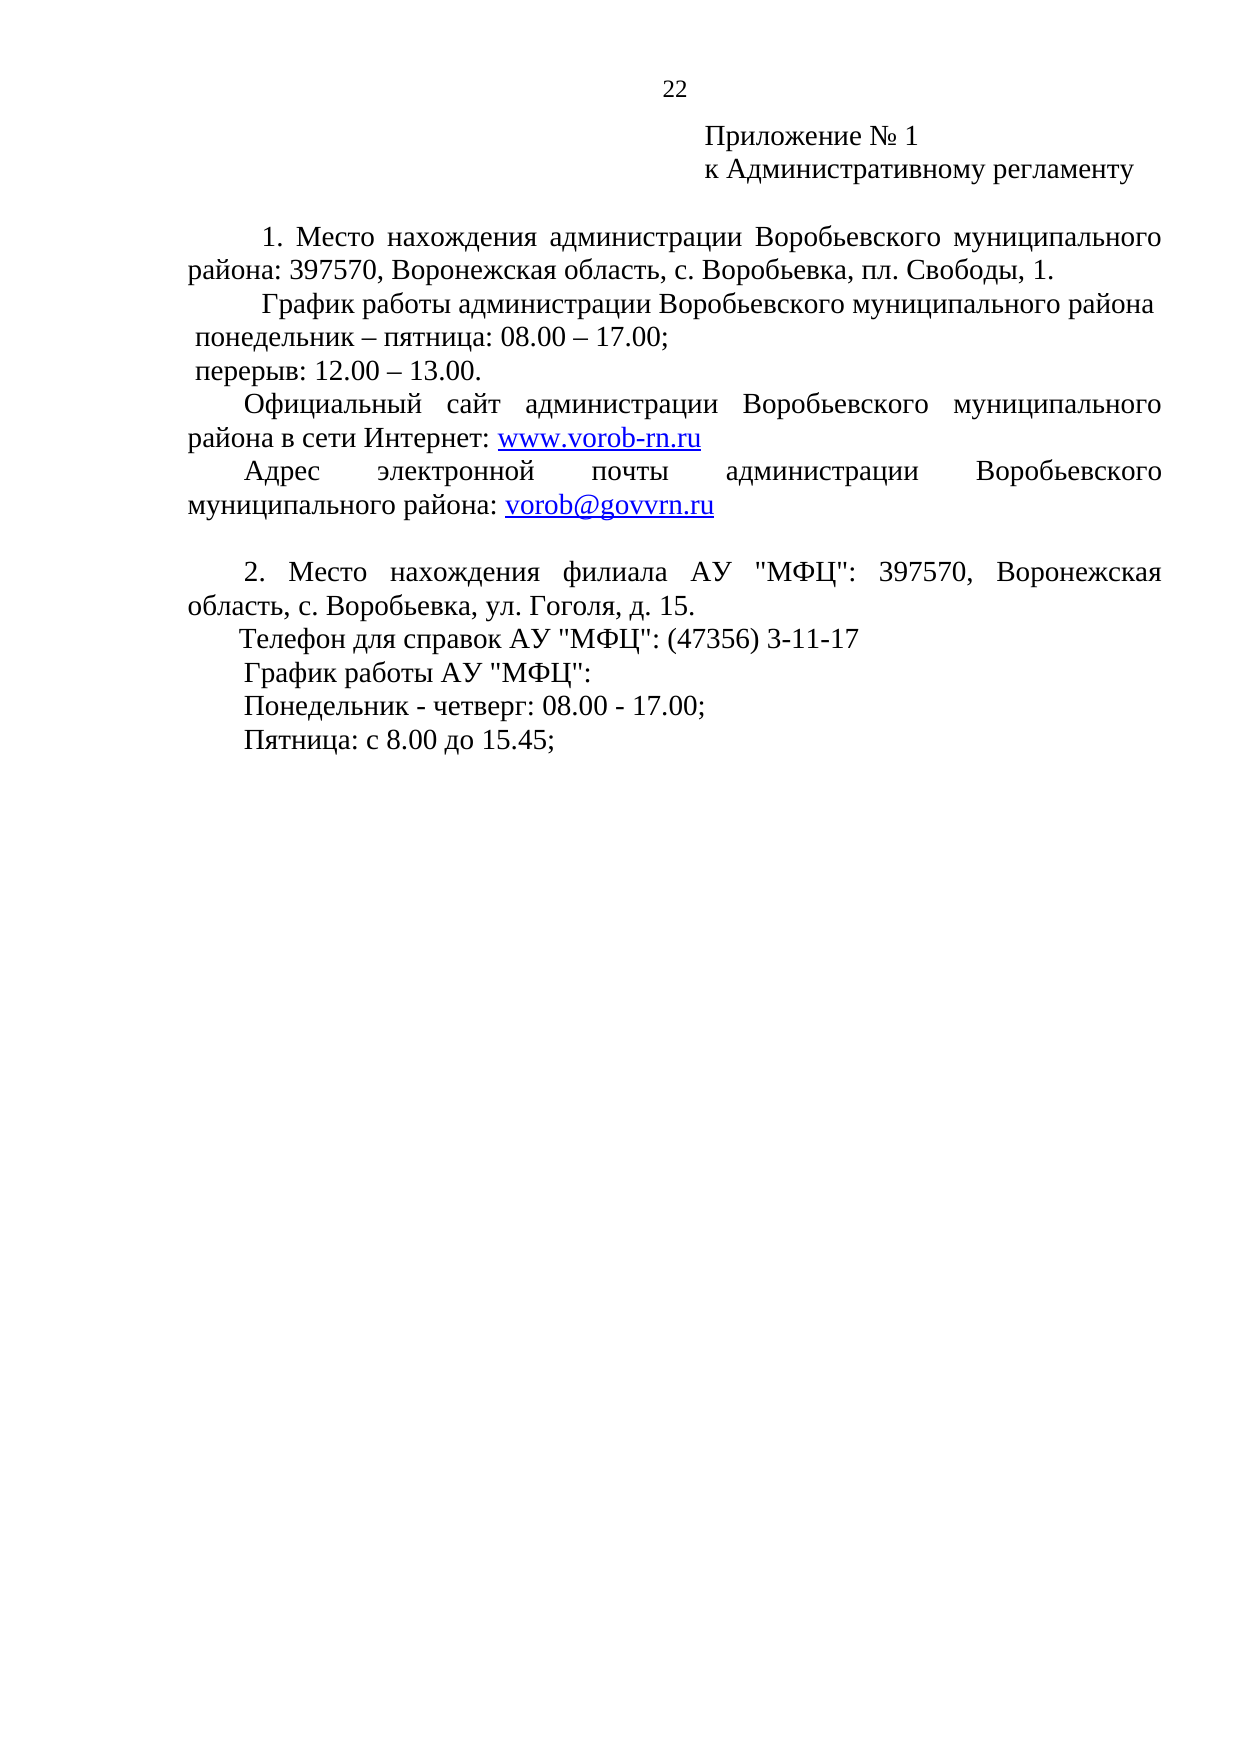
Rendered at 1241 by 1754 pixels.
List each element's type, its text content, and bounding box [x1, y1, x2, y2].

text 1. Место нахождения администрации Воробьевского муниципального района: 397570, Воронежская область, с. Воробьевка, пл. Свободы, 1. [187, 219, 1162, 286]
text Приложение № 1 [630, 118, 1162, 152]
text понедельник – пятница: 08.00 – 17.00; [187, 319, 1162, 353]
text Адрес электронной почты администрации Воробьевского муниципального района: vorob@govvrn.ru [187, 453, 1162, 521]
text Официальный сайт администрации Воробьевского муниципального района в сети Интернет: www.vorob-rn.ru [187, 386, 1162, 453]
text к Административному регламенту [630, 152, 1162, 185]
text Телефон для справок АУ "МФЦ": (47356) 3-11-17 [187, 621, 1162, 655]
text График работы АУ "МФЦ": [187, 655, 1162, 688]
text 2. Место нахождения филиала АУ "МФЦ": 397570, Воронежская область, с. Воробьевка, ул. Гоголя, д. 15. [187, 554, 1162, 621]
text Понедельник - четверг: 08.00 - 17.00; [187, 688, 1162, 722]
text Пятница: с 8.00 до 15.45; [187, 722, 1162, 755]
text перерыв: 12.00 – 13.00. [187, 353, 1162, 386]
text График работы администрации Воробьевского муниципального района [187, 286, 1162, 319]
